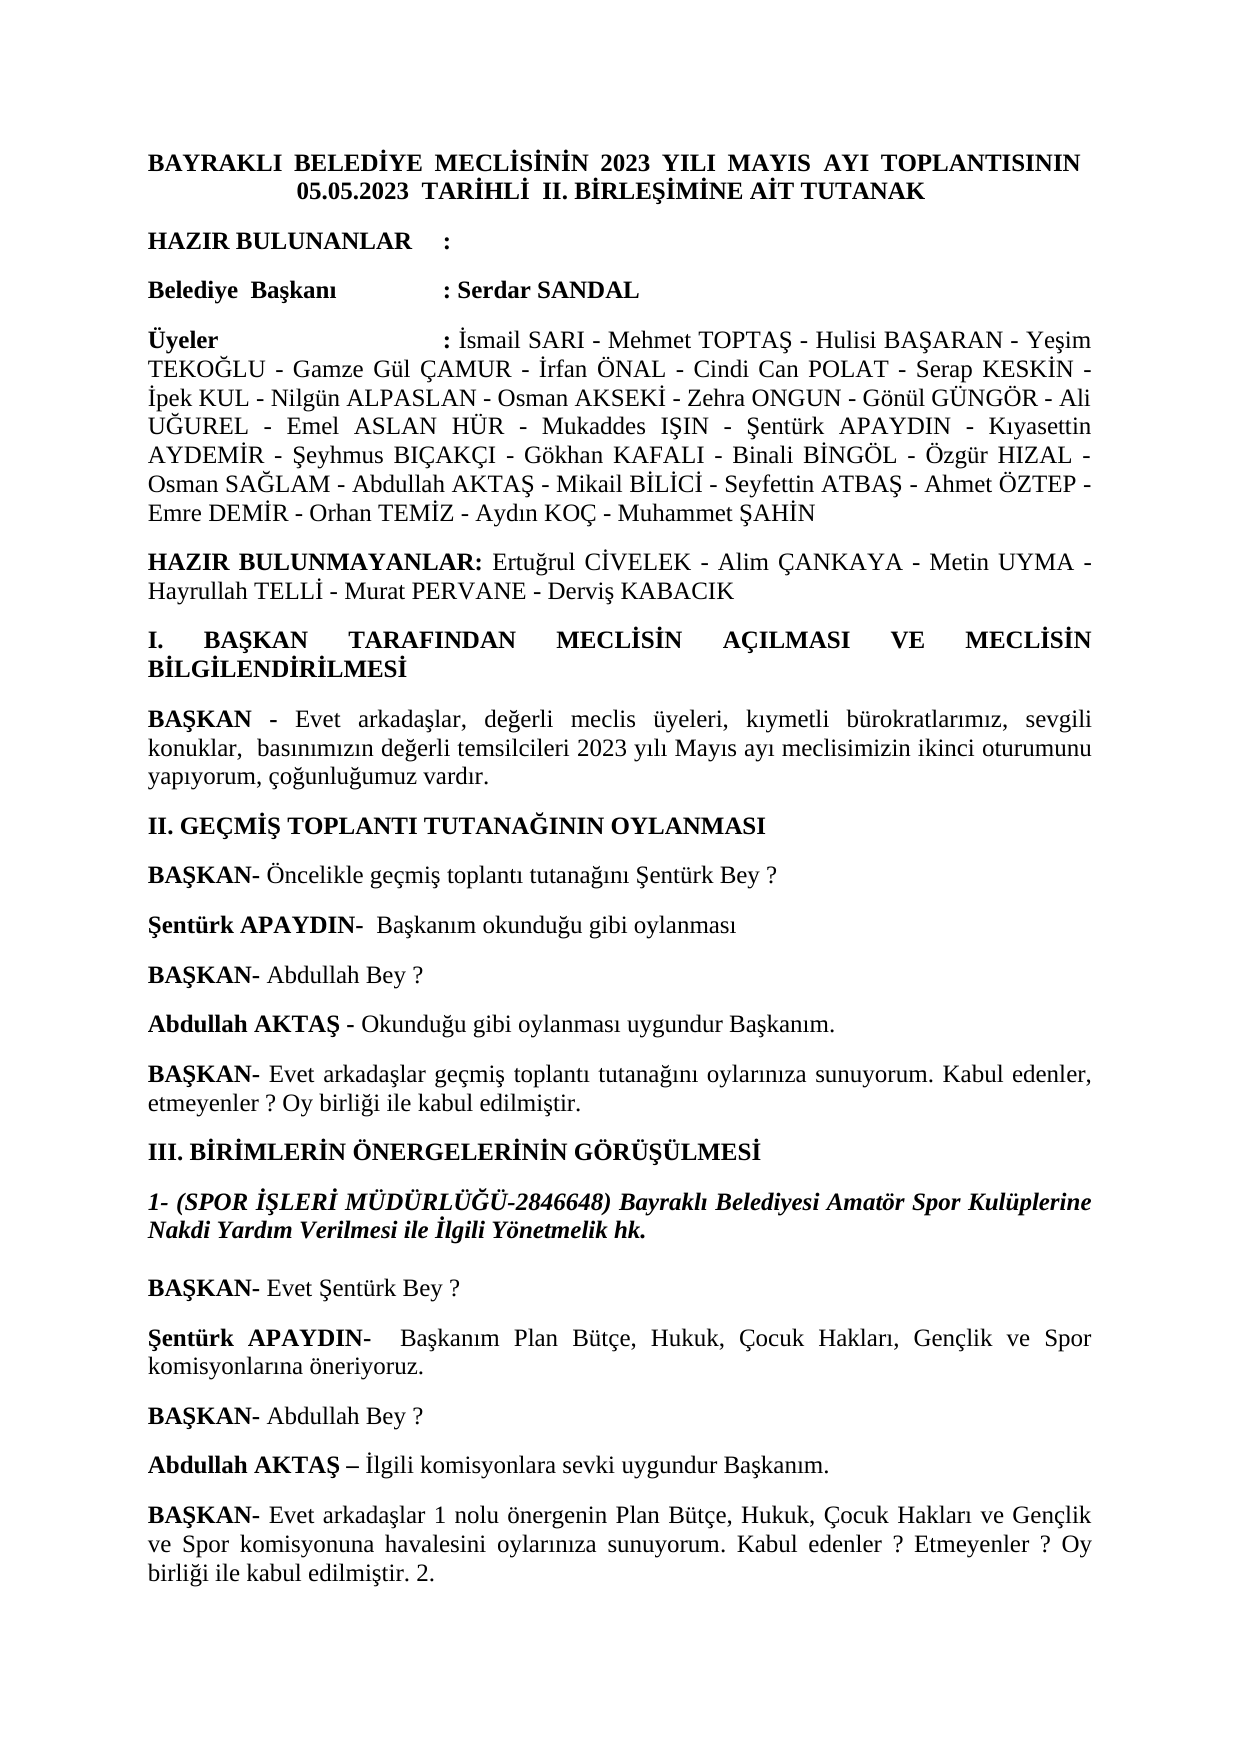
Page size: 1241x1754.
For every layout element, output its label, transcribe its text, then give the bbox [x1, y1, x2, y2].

text II. GEÇMİŞ TOPLANTI TUTANAĞININ OYLANMASI [148, 811, 1093, 840]
text Abdullah AKTAŞ - Okunduğu gibi oylanması uygundur Başkanım. [148, 1009, 1093, 1038]
text Abdullah AKTAŞ – İlgili komisyonlara sevki uygundur Başkanım. [148, 1451, 1093, 1479]
text BAŞKAN- Abdullah Bey ? [148, 1401, 1093, 1430]
text BAŞKAN - Evet arkadaşlar, değerli meclis üyeleri, kıymetli bürokratlarımız, sevgili konuklar, basınımızın değerli temsilcileri 2023 yılı Mayıs ayı meclisimizin ikinci oturumunu yapıyorum, çoğunluğumuz vardır. [148, 704, 1093, 790]
text BAYRAKLI BELEDİYE MECLİSİNİN 2023 YILI MAYIS AYI TOPLANTISININ 05.05.2023 TARİHLİ II. BİRLEŞİMİNE AİT TUTANAK [148, 148, 1093, 205]
text I. BAŞKAN TARAFINDAN MECLİSİN AÇILMASI VE MECLİSİN BİLGİLENDİRİLMESİ [148, 626, 1093, 683]
text BAŞKAN- Evet arkadaşlar 1 nolu önergenin Plan Bütçe, Hukuk, Çocuk Hakları ve Gençlik ve Spor komisyonuna havalesini oylarınıza sunuyorum. Kabul edenler ? Etmeyenler ? Oy birliği ile kabul edilmiştir. 2. [148, 1500, 1093, 1586]
text 1- (SPOR İŞLERİ MÜDÜRLÜĞÜ-2846648) Bayraklı Belediyesi Amatör Spor Kulüplerine Nakdi Yardım Verilmesi ile İlgili Yönetmelik hk. [148, 1187, 1093, 1244]
text III. BİRİMLERİN ÖNERGELERİNİN GÖRÜŞÜLMESİ [148, 1137, 1093, 1166]
text HAZIR BULUNMAYANLAR: Ertuğrul CİVELEK - Alim ÇANKAYA - Metin UYMA - Hayrullah TELLİ - Murat PERVANE - Derviş KABACIK [148, 547, 1093, 605]
text BAŞKAN- Evet Şentürk Bey ? [148, 1273, 1093, 1302]
text BAŞKAN- Evet arkadaşlar geçmiş toplantı tutanağını oylarınıza sunuyorum. Kabul edenler, etmeyenler ? Oy birliği ile kabul edilmiştir. [148, 1059, 1093, 1116]
text Üyeler : İsmail SARI - Mehmet TOPTAŞ - Hulisi BAŞARAN - Yeşim TEKOĞLU - Gamze Gül ÇAMUR - İrfan ÖNAL - Cindi Can POLAT - Serap KESKİN - İpek KUL - Nilgün ALPASLAN - Osman AKSEKİ - Zehra ONGUN - Gönül GÜNGÖR - Ali UĞUREL - Emel ASLAN HÜR - Mukaddes IŞIN - Şentürk APAYDIN - Kıyasettin AYDEMİR - Şeyhmus BIÇAKÇI - Gökhan KAFALI - Binali BİNGÖL - Özgür HIZAL - Osman SAĞLAM - Abdullah AKTAŞ - Mikail BİLİCİ - Seyfettin ATBAŞ - Ahmet ÖZTEP - Emre DEMİR - Orhan TEMİZ - Aydın KOÇ - Muhammet ŞAHİN [148, 325, 1093, 526]
text BAŞKAN- Abdullah Bey ? [148, 960, 1093, 988]
text Şentürk APAYDIN- Başkanım Plan Bütçe, Hukuk, Çocuk Hakları, Gençlik ve Spor komisyonlarına öneriyoruz. [148, 1323, 1093, 1380]
text Belediye Başkanı : Serdar SANDAL [148, 276, 1093, 304]
text BAŞKAN- Öncelikle geçmiş toplantı tutanağını Şentürk Bey ? [148, 861, 1093, 889]
text Şentürk APAYDIN- Başkanım okunduğu gibi oylanması [148, 910, 1093, 939]
text HAZIR BULUNANLAR : [148, 226, 1093, 255]
